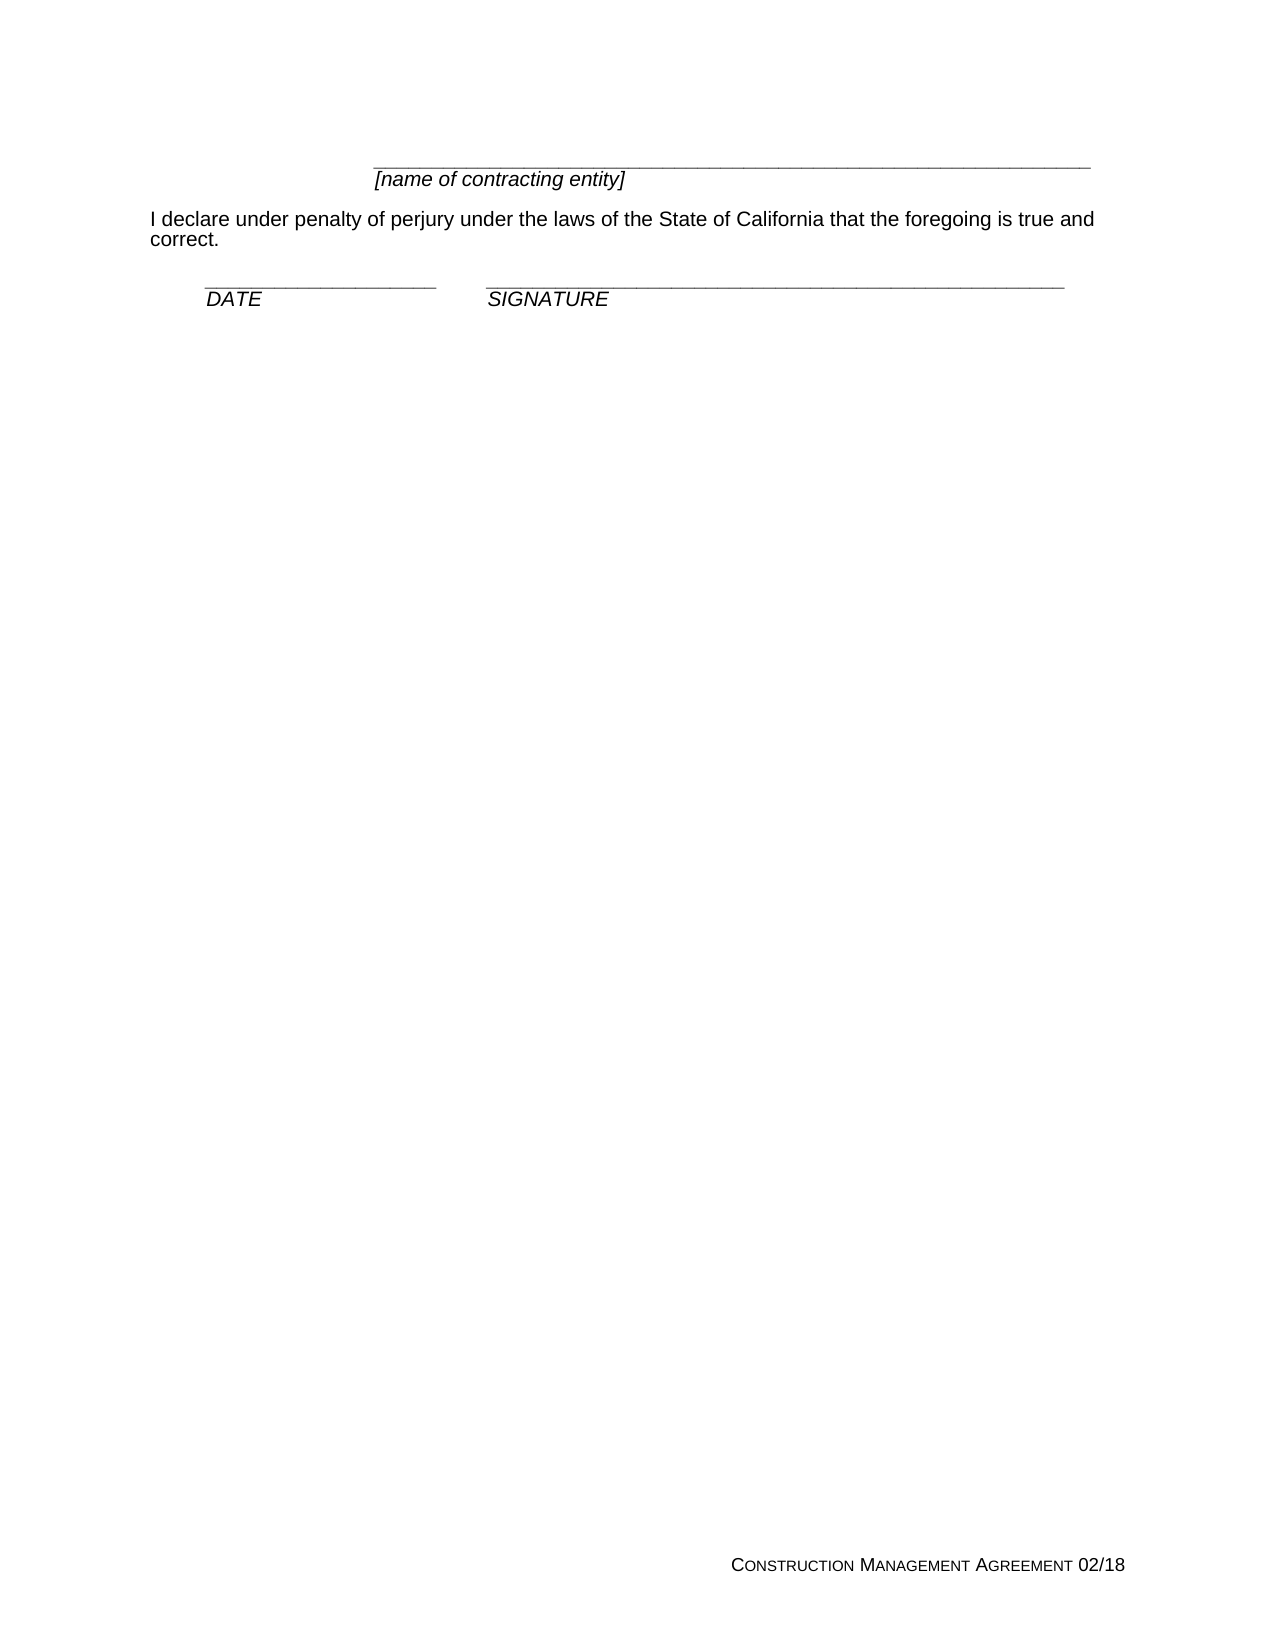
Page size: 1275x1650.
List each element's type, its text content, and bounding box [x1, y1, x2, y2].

text [name of contracting entity] [150, 170, 1125, 190]
text ____________________ __________________________________________________ [150, 270, 1125, 290]
text DATE SIGNATURE [150, 290, 1125, 310]
text ______________________________________________________________ [150, 150, 1125, 170]
text I declare under penalty of perjury under the laws of the State of California that the foregoing is true and correct. [150, 210, 1125, 250]
